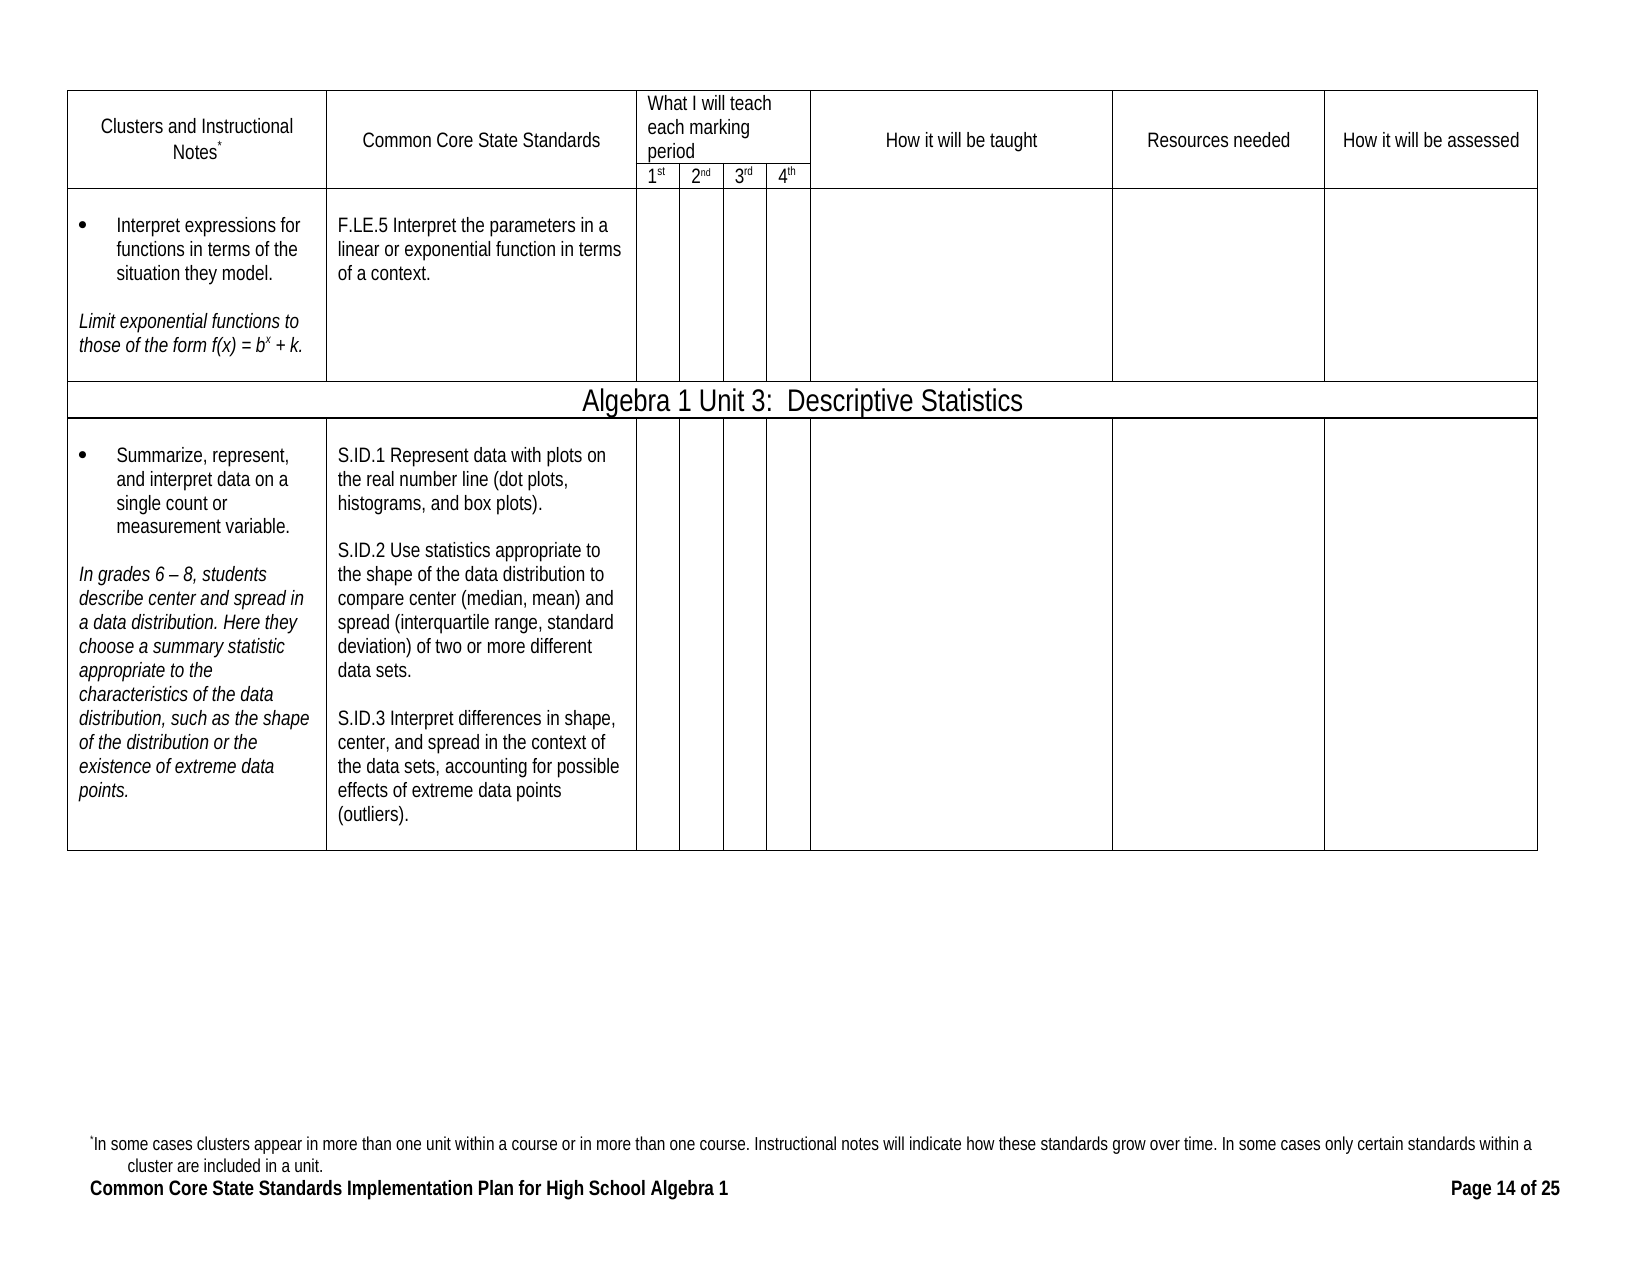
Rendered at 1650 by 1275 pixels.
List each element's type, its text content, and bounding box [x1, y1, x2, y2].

table_cell [1113, 419, 1324, 850]
table_header What I will teach each marking period [637, 91, 810, 163]
table_cell [1113, 189, 1324, 381]
table_cell [637, 189, 679, 381]
table_cell Interpret expressions for functions in terms of the situation they model. Limit exponential functions to those of the form f(x) = bx + k. [68, 189, 326, 381]
table_header How it will be assessed [1325, 91, 1537, 188]
table_header Clusters and Instructional Notes* [68, 91, 326, 188]
table_cell [811, 189, 1112, 381]
table_header Resources needed [1113, 91, 1324, 188]
table_header Common Core State Standards [327, 91, 636, 188]
table_header How it will be taught [811, 91, 1112, 188]
table_cell 2nd [680, 164, 723, 188]
table_cell [1325, 189, 1537, 381]
table_cell Summarize, represent, and interpret data on a single count or measurement variable. In grades 6 – 8, students describe center and spread in a data distribution. Here they choose a summary statistic appropriate to the characteristics of the data distribution, such as the shape of the distribution or the existence of extreme data points. [68, 419, 326, 850]
table_cell F.LE.5 Interpret the parameters in a linear or exponential function in terms of a context. [327, 189, 636, 381]
table_cell [1325, 419, 1537, 850]
table_cell [724, 419, 766, 850]
table_cell [724, 189, 766, 381]
table_cell 1st [637, 164, 679, 188]
table_cell [767, 189, 810, 381]
table_cell [680, 419, 723, 850]
table_cell [767, 419, 810, 850]
table_cell 3rd [724, 164, 766, 188]
table_cell S.ID.1 Represent data with plots on the real number line (dot plots, histograms, and box plots). S.ID.2 Use statistics appropriate to the shape of the data distribution to compare center (median, mean) and spread (interquartile range, standard deviation) of two or more different data sets. S.ID.3 Interpret differences in shape, center, and spread in the context of the data sets, accounting for possible effects of extreme data points (outliers). [327, 419, 636, 850]
table_cell [680, 189, 723, 381]
table_cell [811, 419, 1112, 850]
table_cell [637, 419, 679, 850]
table_cell 4th [767, 164, 810, 188]
table_cell Algebra 1 Unit 3: Descriptive Statistics [68, 382, 1537, 417]
